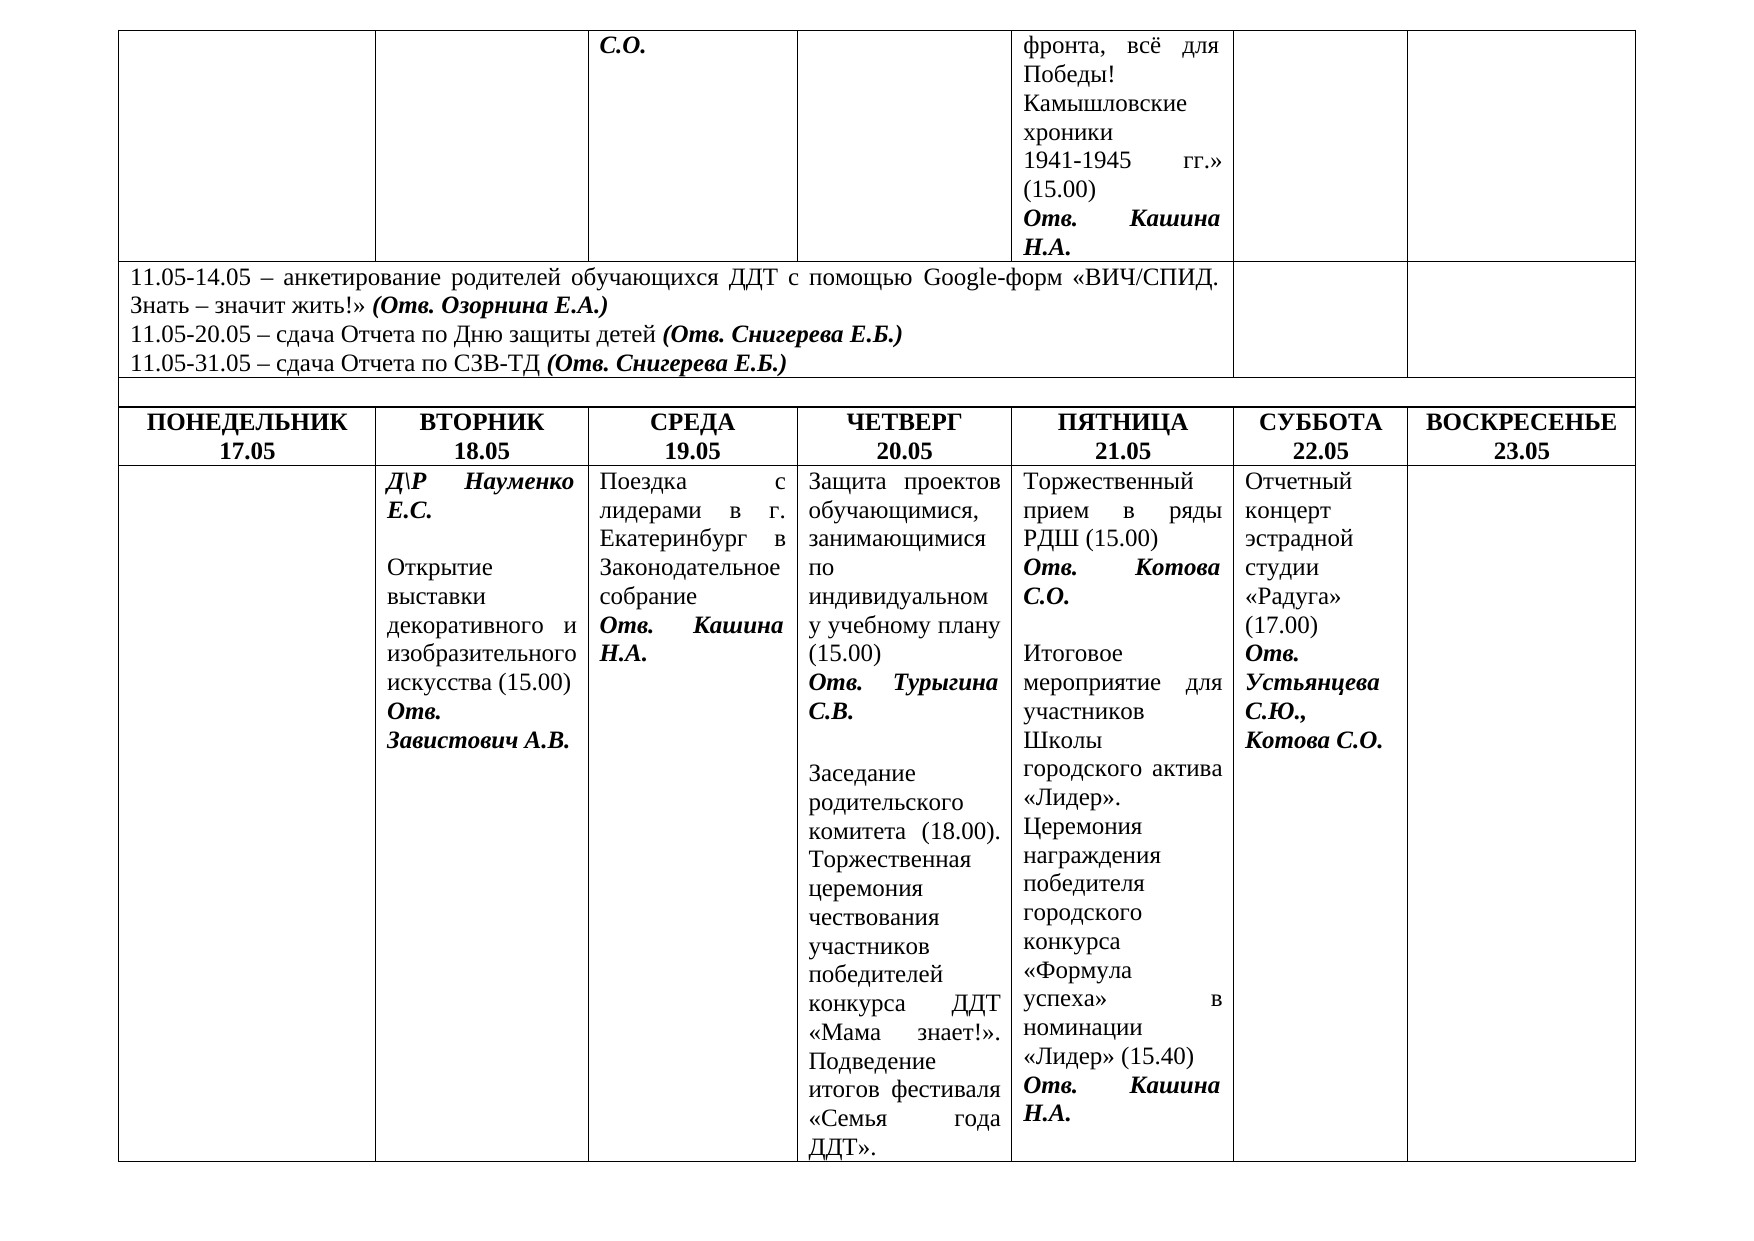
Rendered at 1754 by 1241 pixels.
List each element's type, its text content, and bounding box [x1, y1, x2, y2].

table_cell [1012, 466, 1233, 1161]
table_cell [1408, 31, 1635, 261]
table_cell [376, 466, 588, 1161]
table_cell 11.05-14.05 – анкетирование родителей обучающихся ДДТ с помощью Google-форм «ВИЧ/СПИД. Знать – значит жить!» (Отв. Озорнина Е.А.) 11.05-20.05 – сдача Отчета по Дню защиты детей (Отв. Снигерева Е.Б.) 11.05-31.05 – сдача Отчета по СЗВ-ТД (Отв. Снигерева Е.Б.) [119, 262, 1233, 377]
table_cell ПОНЕДЕЛЬНИК 17.05 [119, 408, 375, 465]
table_cell [798, 31, 1011, 261]
table_cell ВОСКРЕСЕНЬЕ 23.05 [1408, 408, 1635, 465]
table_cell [589, 466, 797, 1161]
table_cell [589, 31, 797, 261]
table_cell ЧЕТВЕРГ 20.05 [798, 408, 1011, 465]
table_cell [119, 31, 375, 261]
table_cell [376, 31, 588, 261]
table_cell [119, 378, 1635, 406]
table_cell [119, 466, 375, 1161]
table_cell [1234, 466, 1407, 1161]
table_cell ПЯТНИЦА 21.05 [1012, 408, 1233, 465]
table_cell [798, 466, 1011, 1161]
table_cell ВТОРНИК 18.05 [376, 408, 588, 465]
table_cell [1408, 262, 1635, 377]
table_cell [1234, 262, 1407, 377]
table_cell СУББОТА 22.05 [1234, 408, 1407, 465]
table_cell [1408, 466, 1635, 1161]
table_cell [1234, 31, 1407, 261]
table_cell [1012, 31, 1233, 261]
table_cell СРЕДА 19.05 [589, 408, 797, 465]
